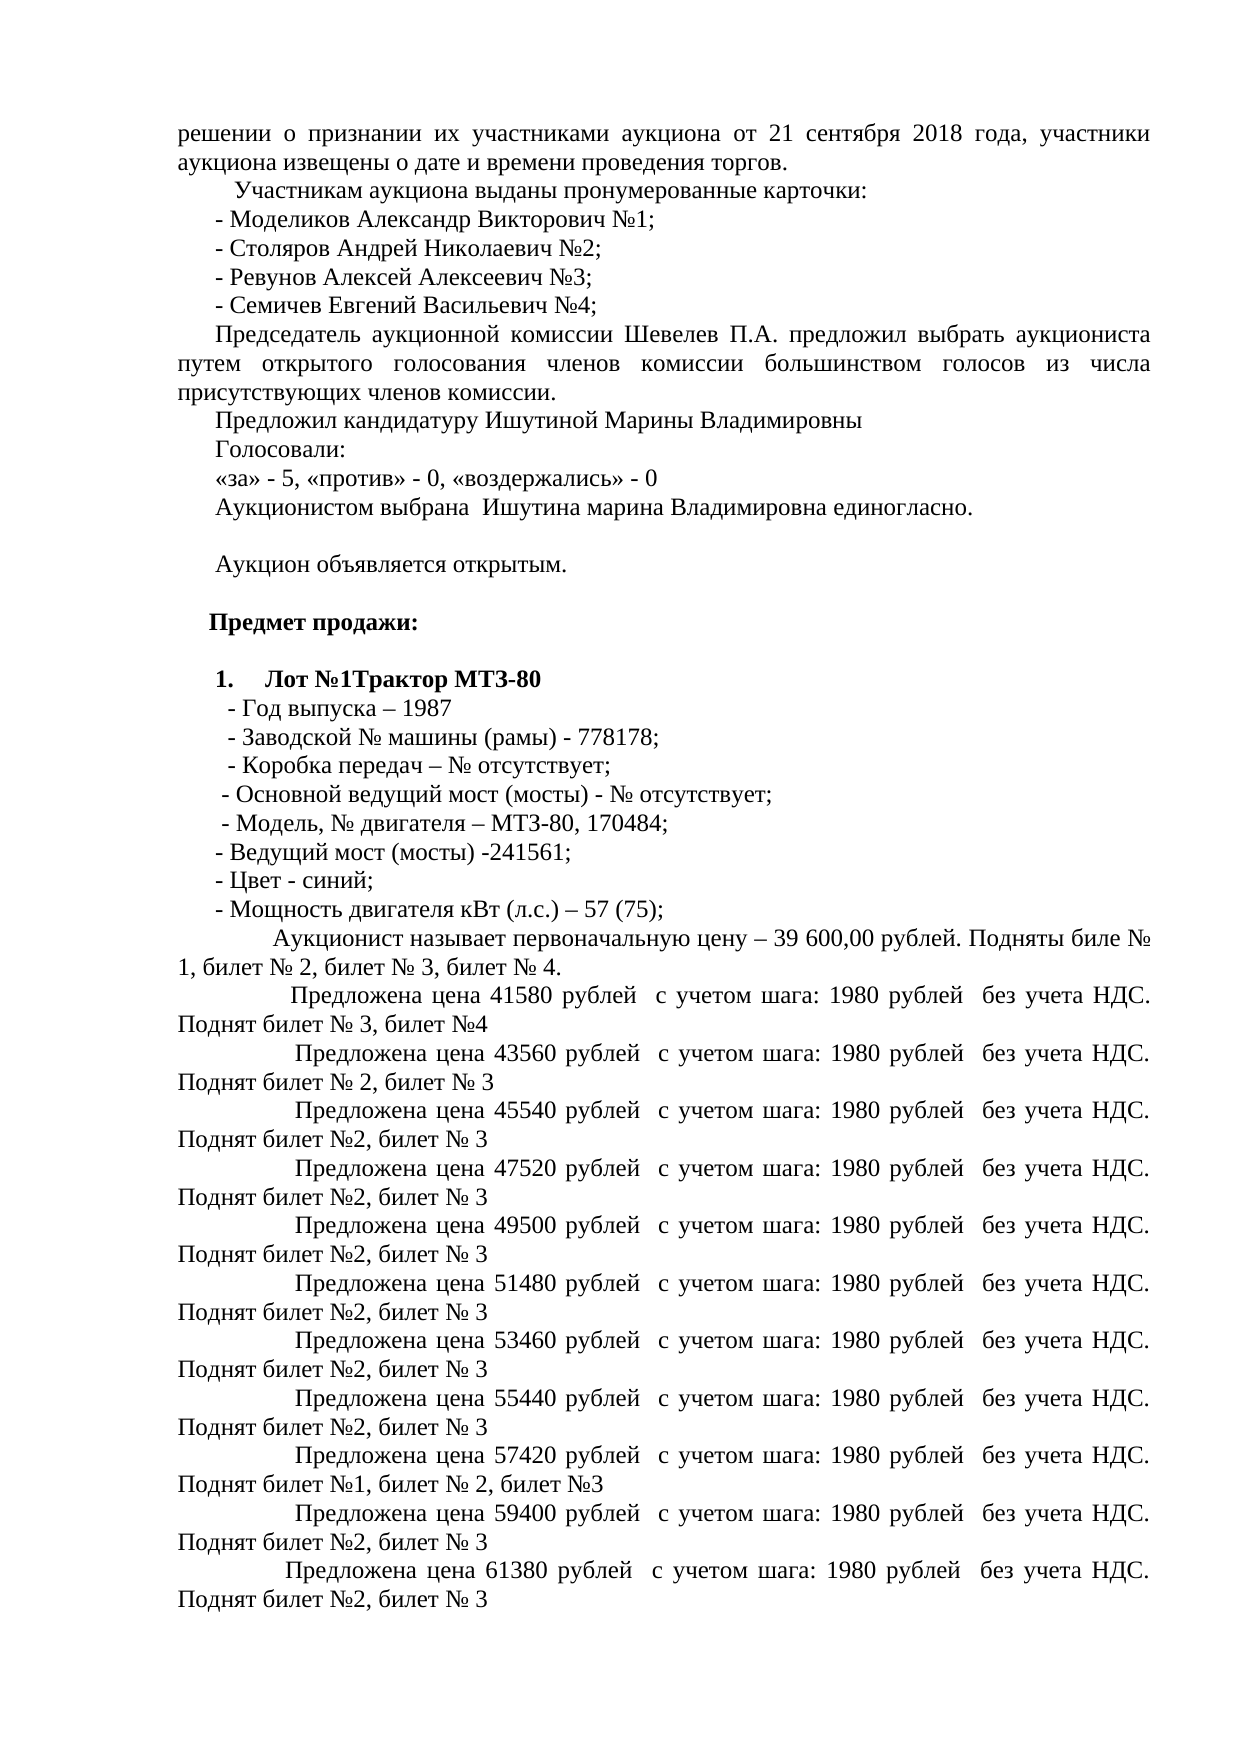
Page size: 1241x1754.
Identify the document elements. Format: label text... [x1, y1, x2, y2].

text - Заводской № машины (рамы) - 778178; [177, 722, 1152, 751]
text Предложена цена 59400 рублей с учетом шага: 1980 рублей без учета НДС. Поднят билет №2, билет № 3 [177, 1498, 1152, 1556]
text - Столяров Андрей Николаевич №2; [177, 233, 1152, 262]
text Предложена цена 57420 рублей с учетом шага: 1980 рублей без учета НДС. Поднят билет №1, билет № 2, билет №3 [177, 1441, 1152, 1498]
text Голосовали: [177, 434, 1152, 463]
text Аукционистом выбрана Ишутина марина Владимировна единогласно. [177, 492, 1152, 521]
text Предложена цена 43560 рублей с учетом шага: 1980 рублей без учета НДС. Поднят билет № 2, билет № 3 [177, 1038, 1152, 1096]
text - Ревунов Алексей Алексеевич №3; [177, 262, 1152, 291]
text Предложена цена 41580 рублей с учетом шага: 1980 рублей без учета НДС. Поднят билет № 3, билет №4 [177, 981, 1152, 1038]
text Предложена цена 61380 рублей с учетом шага: 1980 рублей без учета НДС. Поднят билет №2, билет № 3 [177, 1556, 1152, 1613]
text - Модель, № двигателя – МТЗ-80, 170484; [177, 808, 1152, 837]
text Аукционист называет первоначальную цену – 39 600,00 рублей. Подняты биле № 1, билет № 2, билет № 3, билет № 4. [177, 923, 1152, 981]
text - Мощность двигателя кВт (л.с.) – 57 (75); [215, 894, 1152, 923]
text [177, 118, 1152, 176]
text - Цвет - синий; [215, 866, 1152, 894]
text - Коробка передач – № отсутствует; [177, 751, 1152, 779]
text Участникам аукциона выданы пронумерованные карточки: [177, 176, 1152, 204]
text Предмет продажи: [177, 607, 1152, 636]
text - Год выпуска – 1987 [215, 693, 1152, 722]
text Предложена цена 55440 рублей с учетом шага: 1980 рублей без учета НДС. Поднят билет №2, билет № 3 [177, 1383, 1152, 1441]
text Предложена цена 51480 рублей с учетом шага: 1980 рублей без учета НДС. Поднят билет №2, билет № 3 [177, 1268, 1152, 1326]
text Предложена цена 47520 рублей с учетом шага: 1980 рублей без учета НДС. Поднят билет №2, билет № 3 [177, 1153, 1152, 1211]
list Лот №1Трактор МТЗ-80 [215, 664, 1152, 693]
text - Моделиков Александр Викторович №1; [177, 204, 1152, 233]
text Аукцион объявляется открытым. [177, 549, 1152, 578]
text - Ведущий мост (мосты) -241561; [215, 837, 1152, 866]
text Председатель аукционной комиссии Шевелев П.А. предложил выбрать аукциониста путем открытого голосования членов комиссии большинством голосов из числа присутствующих членов комиссии. [177, 319, 1152, 406]
text Предложена цена 49500 рублей с учетом шага: 1980 рублей без учета НДС. Поднят билет №2, билет № 3 [177, 1211, 1152, 1268]
text - Основной ведущий мост (мосты) - № отсутствует; [177, 779, 1152, 808]
text «за» - 5, «против» - 0, «воздержались» - 0 [177, 463, 1152, 492]
text Предложил кандидатуру Ишутиной Марины Владимировны [177, 406, 1152, 434]
text - Семичев Евгений Васильевич №4; [177, 291, 1152, 319]
text Предложена цена 45540 рублей с учетом шага: 1980 рублей без учета НДС. Поднят билет №2, билет № 3 [177, 1096, 1152, 1153]
text Предложена цена 53460 рублей с учетом шага: 1980 рублей без учета НДС. Поднят билет №2, билет № 3 [177, 1326, 1152, 1383]
